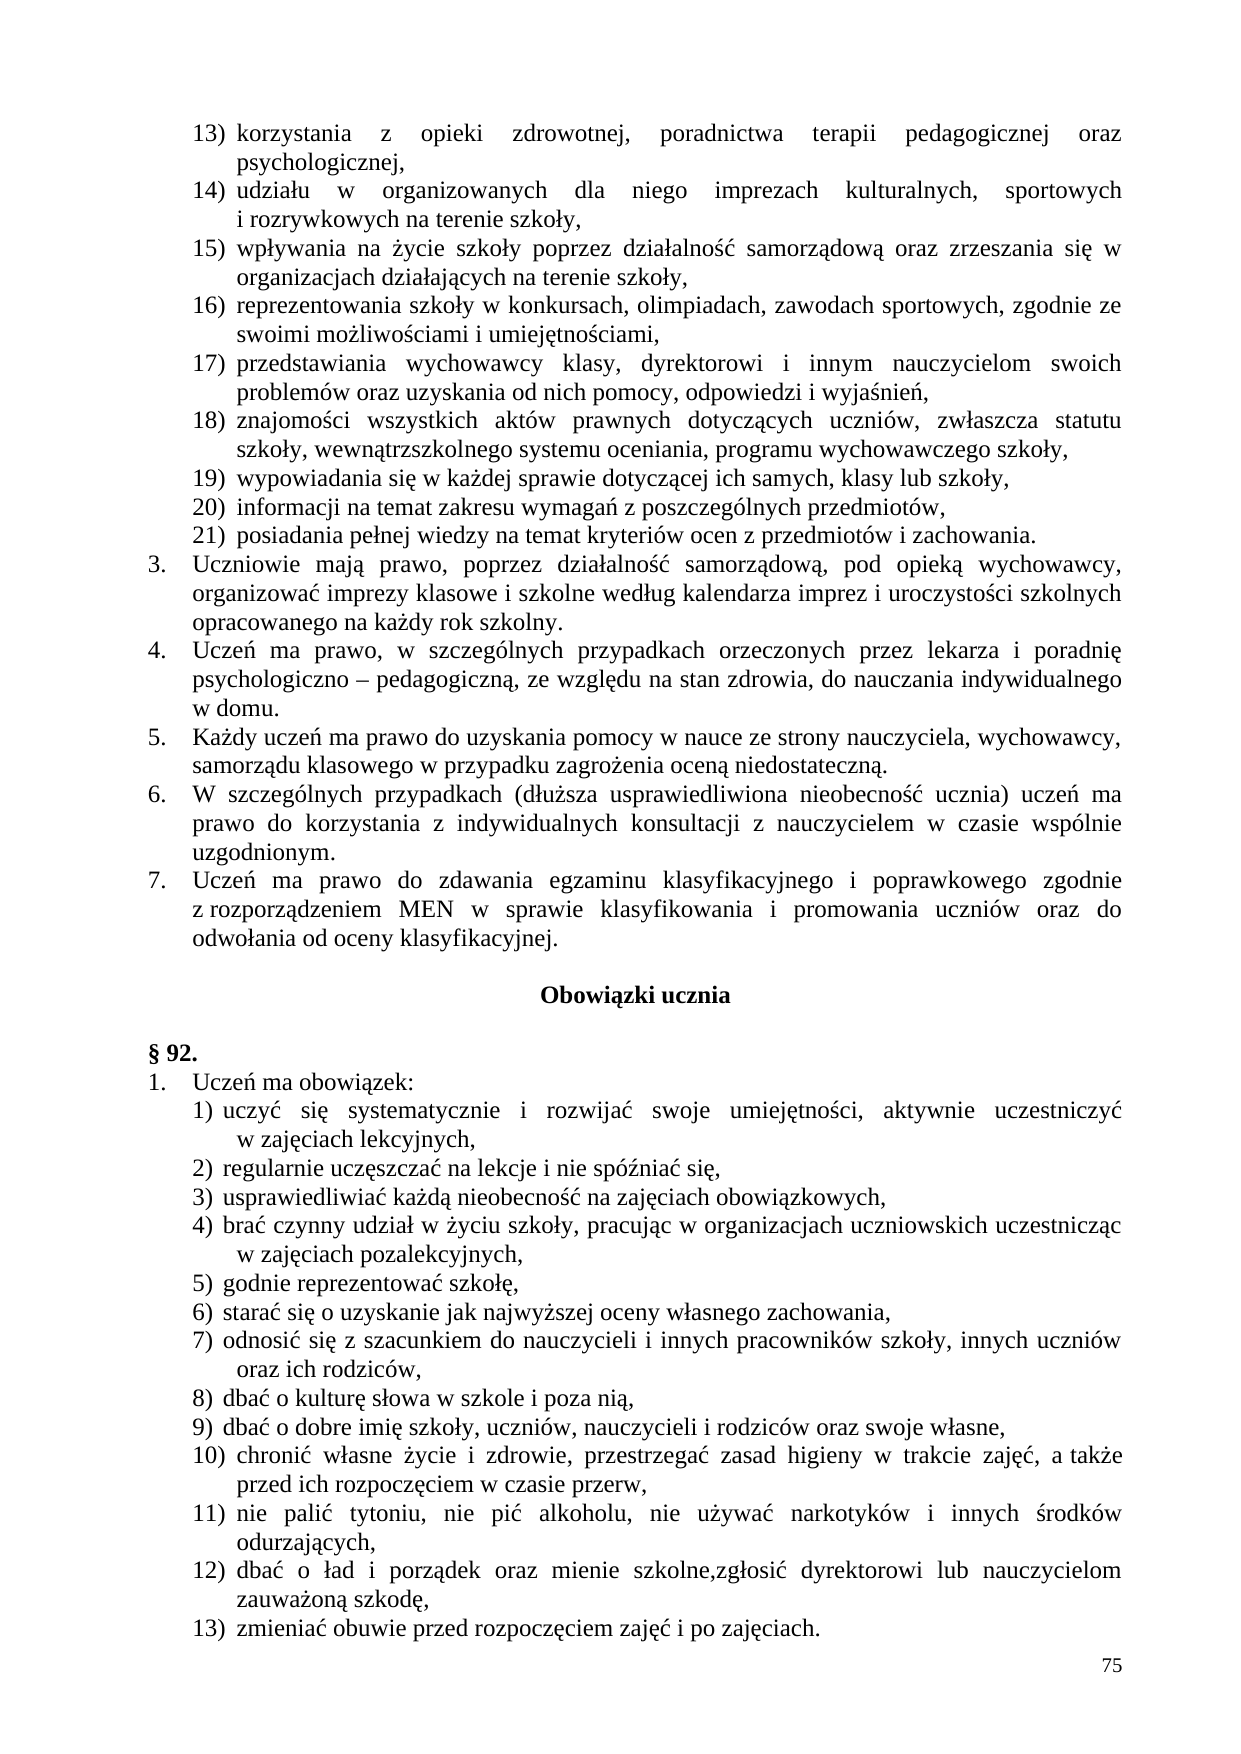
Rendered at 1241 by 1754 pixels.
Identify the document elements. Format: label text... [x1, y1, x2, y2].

list dbać o kulturę słowa w szkole i poza nią, [192, 1383, 1123, 1412]
list wpływania na życie szkoły poprzez działalność samorządową oraz zrzeszania się w organizacjach działających na terenie szkoły, [192, 233, 1122, 291]
list Uczeń ma obowiązek: [148, 1067, 1123, 1096]
list udziału w organizowanych dla niego imprezach kulturalnych, sportowych i rozrywkowych na terenie szkoły, [192, 176, 1122, 233]
list wypowiadania się w każdej sprawie dotyczącej ich samych, klasy lub szkoły, [192, 463, 1122, 492]
list zmieniać obuwie przed rozpoczęciem zajęć i po zajęciach. [192, 1613, 1123, 1642]
list odnosić się z szacunkiem do nauczycieli i innych pracowników szkoły, innych uczniów oraz ich rodziców, [192, 1326, 1123, 1383]
list posiadania pełnej wiedzy na temat kryteriów ocen z przedmiotów i zachowania. [192, 521, 1122, 549]
list godnie reprezentować szkołę, [192, 1268, 1123, 1297]
list dbać o dobre imię szkoły, uczniów, nauczycieli i rodziców oraz swoje własne, [192, 1412, 1123, 1441]
list chronić własne życie i zdrowie, przestrzegać zasad higieny w trakcie zajęć, a także przed ich rozpoczęciem w czasie przerw, [192, 1441, 1123, 1498]
list starać się o uzyskanie jak najwyższej oceny własnego zachowania, [192, 1297, 1123, 1326]
list korzystania z opieki zdrowotnej, poradnictwa terapii pedagogicznej oraz psychologicznej, [192, 118, 1122, 176]
list znajomości wszystkich aktów prawnych dotyczących uczniów, zwłaszcza statutu szkoły, wewnątrzszkolnego systemu oceniania, programu wychowawczego szkoły, [192, 406, 1122, 463]
list brać czynny udział w życiu szkoły, pracując w organizacjach uczniowskich uczestnicząc w zajęciach pozalekcyjnych, [192, 1211, 1123, 1268]
text § 92. [148, 1038, 1122, 1067]
list reprezentowania szkoły w konkursach, olimpiadach, zawodach sportowych, zgodnie ze swoimi możliwościami i umiejętnościami, [192, 291, 1122, 348]
list uczyć się systematycznie i rozwijać swoje umiejętności, aktywnie uczestniczyć w zajęciach lekcyjnych, [192, 1096, 1123, 1153]
list usprawiedliwiać każdą nieobecność na zajęciach obowiązkowych, [192, 1182, 1123, 1211]
list przedstawiania wychowawcy klasy, dyrektorowi i innym nauczycielom swoich problemów oraz uzyskania od nich pomocy, odpowiedzi i wyjaśnień, [192, 348, 1122, 406]
list dbać o ład i porządek oraz mienie szkolne,zgłosić dyrektorowi lub nauczycielom zauważoną szkodę, [192, 1556, 1123, 1613]
list regularnie uczęszczać na lekcje i nie spóźniać się, [192, 1153, 1123, 1182]
text Obowiązki ucznia [148, 981, 1123, 1009]
list Uczeń ma prawo do zdawania egzaminu klasyfikacyjnego i poprawkowego zgodnie z rozporządzeniem MEN w sprawie klasyfikowania i promowania uczniów oraz do odwołania od oceny klasyfikacyjnej. [148, 866, 1123, 952]
list Uczeń ma prawo, w szczególnych przypadkach orzeczonych przez lekarza i poradnię psychologiczno – pedagogiczną, ze względu na stan zdrowia, do nauczania indywidualnego w domu. [148, 636, 1123, 722]
list Uczniowie mają prawo, poprzez działalność samorządową, pod opieką wychowawcy, organizować imprezy klasowe i szkolne według kalendarza imprez i uroczystości szkolnych opracowanego na każdy rok szkolny. [148, 549, 1123, 636]
list informacji na temat zakresu wymagań z poszczególnych przedmiotów, [192, 492, 1122, 521]
list nie palić tytoniu, nie pić alkoholu, nie używać narkotyków i innych środków odurzających, [192, 1498, 1123, 1556]
list Każdy uczeń ma prawo do uzyskania pomocy w nauce ze strony nauczyciela, wychowawcy, samorządu klasowego w przypadku zagrożenia oceną niedostateczną. [148, 722, 1123, 779]
list W szczególnych przypadkach (dłuższa usprawiedliwiona nieobecność ucznia) uczeń ma prawo do korzystania z indywidualnych konsultacji z nauczycielem w czasie wspólnie uzgodnionym. [148, 779, 1123, 866]
